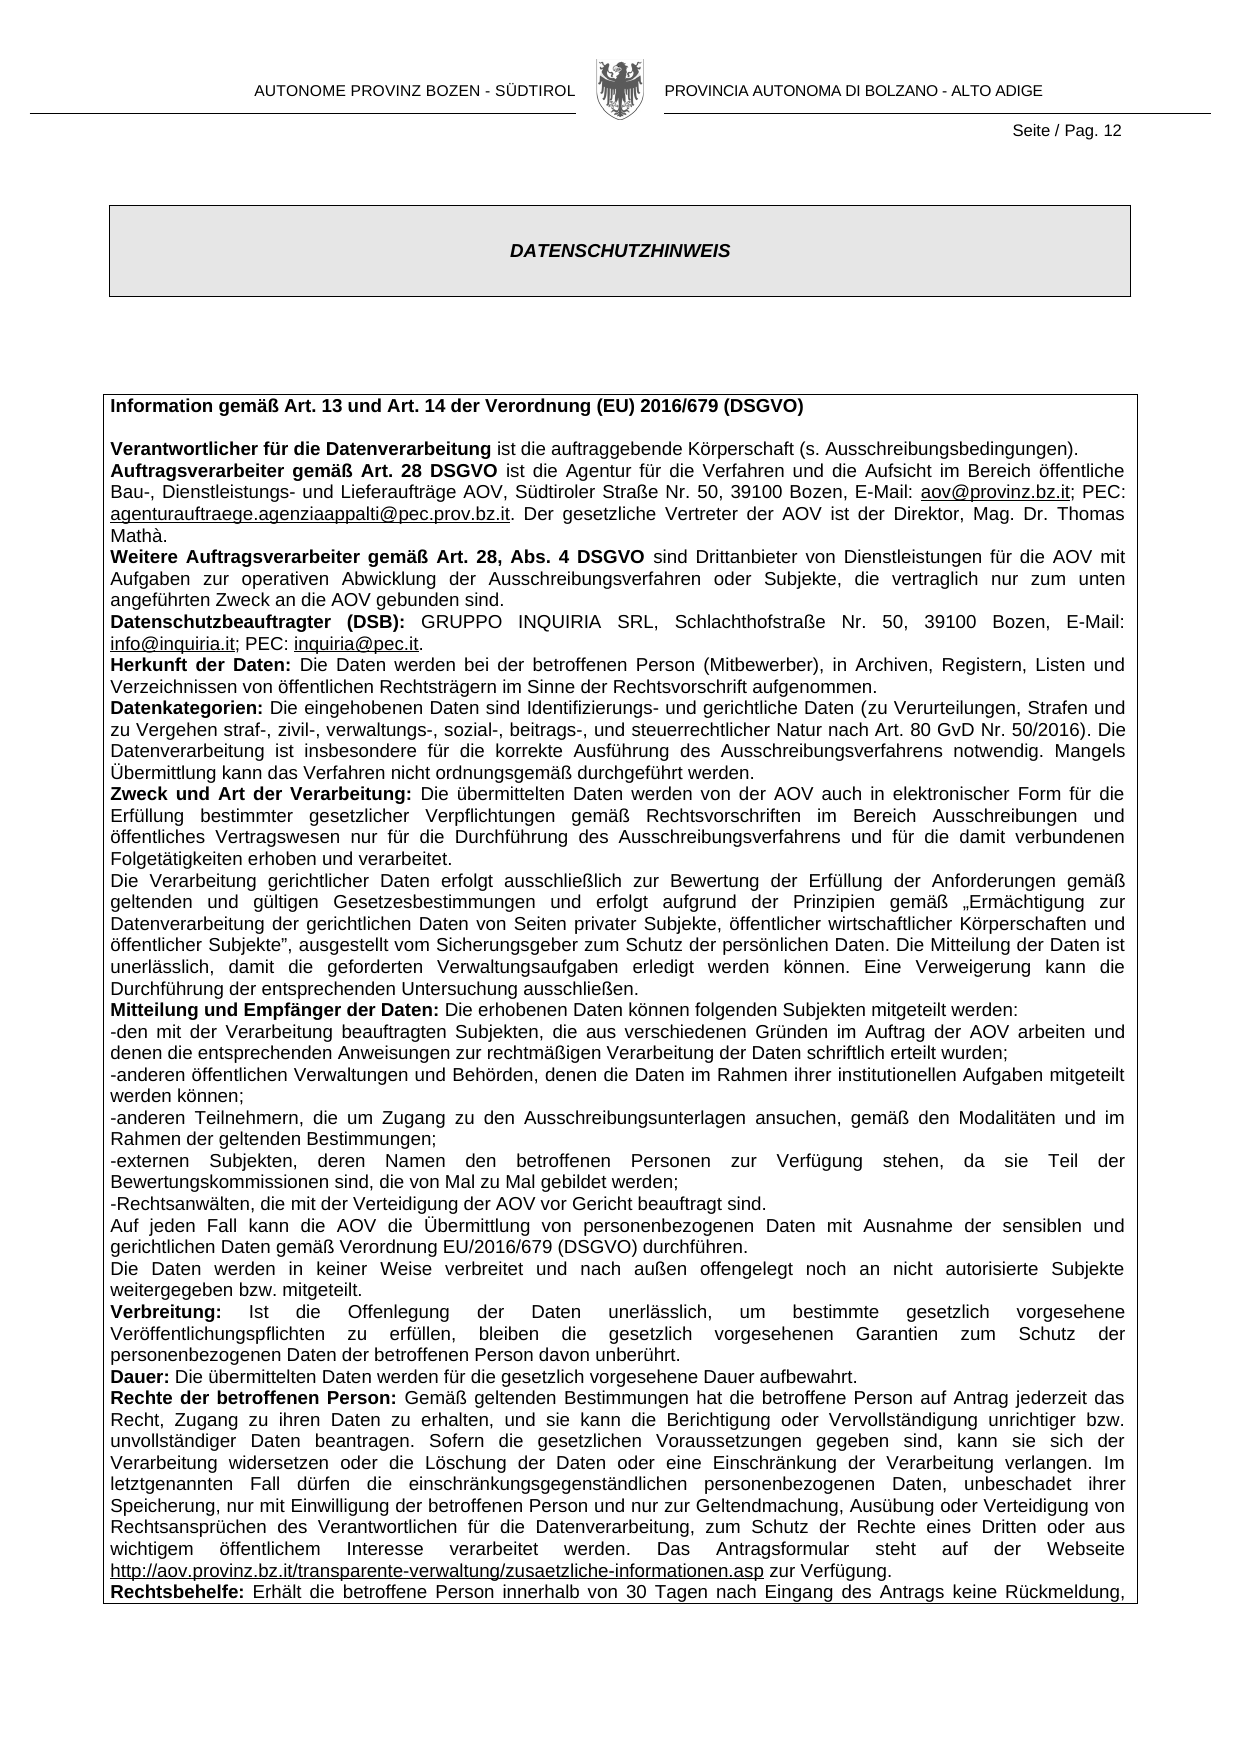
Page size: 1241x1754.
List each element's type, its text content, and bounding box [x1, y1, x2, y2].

table_header Information gemäß Art. 13 und Art. 14 der Verordnung (EU) 2016/679 (DSGVO) Verantwortlicher für die Datenverarbeitung ist die auftraggebende Körperschaft (s. Ausschreibungsbedingungen). Auftragsverarbeiter gemäß Art. 28 DSGVO ist die Agentur für die Verfahren und die Aufsicht im Bereich öffentliche Bau-, Dienstleistungs- und Lieferaufträge AOV, Südtiroler Straße Nr. 50, 39100 Bozen, E-Mail: aov@provinz.bz.it; PEC: agenturauftraege.agenziaappalti@pec.prov.bz.it. Der gesetzliche Vertreter der AOV ist der Direktor, Mag. Dr. Thomas Mathà. Weitere Auftragsverarbeiter gemäß Art. 28, Abs. 4 DSGVO sind Drittanbieter von Dienstleistungen für die AOV mit Aufgaben zur operativen Abwicklung der Ausschreibungsverfahren oder Subjekte, die vertraglich nur zum unten angeführten Zweck an die AOV gebunden sind. Datenschutzbeauftragter (DSB): GRUPPO INQUIRIA SRL, Schlachthofstraße Nr. 50, 39100 Bozen, E-Mail: info@inquiria.it; PEC: inquiria@pec.it. Herkunft der Daten: Die Daten werden bei der betroffenen Person (Mitbewerber), in Archiven, Registern, Listen und Verzeichnissen von öffentlichen Rechtsträgern im Sinne der Rechtsvorschrift aufgenommen. Datenkategorien: Die eingehobenen Daten sind Identifizierungs- und gerichtliche Daten (zu Verurteilungen, Strafen und zu Vergehen straf-, zivil-, verwaltungs-, sozial-, beitrags-, und steuerrechtlicher Natur nach Art. 80 GvD Nr. 50/2016). Die Datenverarbeitung ist insbesondere für die korrekte Ausführung des Ausschreibungsverfahrens notwendig. Mangels Übermittlung kann das Verfahren nicht ordnungsgemäß durchgeführt werden. Zweck und Art der Verarbeitung: Die übermittelten Daten werden von der AOV auch in elektronischer Form für die Erfüllung bestimmter gesetzlicher Verpflichtungen gemäß Rechtsvorschriften im Bereich Ausschreibungen und öffentliches Vertragswesen nur für die Durchführung des Ausschreibungsverfahrens und für die damit verbundenen Folgetätigkeiten erhoben und verarbeitet. Die Verarbeitung gerichtlicher Daten erfolgt ausschließlich zur Bewertung der Erfüllung der Anforderungen gemäß geltenden und gültigen Gesetzesbestimmungen und erfolgt aufgrund der Prinzipien gemäß „Ermächtigung zur Datenverarbeitung der gerichtlichen Daten von Seiten privater Subjekte, öffentlicher wirtschaftlicher Körperschaften und öffentlicher Subjekte”, ausgestellt vom Sicherungsgeber zum Schutz der persönlichen Daten. Die Mitteilung der Daten ist unerlässlich, damit die geforderten Verwaltungsaufgaben erledigt werden können. Eine Verweigerung kann die Durchführung der entsprechenden Untersuchung ausschließen. [104, 395, 1137, 999]
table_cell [104, 1301, 1137, 1603]
picture [596, 59, 644, 120]
text DATENSCHUTZHINWEIS [110, 237, 1130, 262]
table_cell Mitteilung und Empfänger der Daten: Die erhobenen Daten können folgenden Subjekten mitgeteilt werden: -den mit der Verarbeitung beauftragten Subjekten, die aus verschiedenen Gründen im Auftrag der AOV arbeiten und denen die entsprechenden Anweisungen zur rechtmäßigen Verarbeitung der Daten schriftlich erteilt wurden; -anderen öffentlichen Verwaltungen und Behörden, denen die Daten im Rahmen ihrer institutionellen Aufgaben mitgeteilt werden können; -anderen Teilnehmern, die um Zugang zu den Ausschreibungsunterlagen ansuchen, gemäß den Modalitäten und im Rahmen der geltenden Bestimmungen; -externen Subjekten, deren Namen den betroffenen Personen zur Verfügung stehen, da sie Teil der Bewertungskommissionen sind, die von Mal zu Mal gebildet werden; -Rechtsanwälten, die mit der Verteidigung der AOV vor Gericht beauftragt sind. Auf jeden Fall kann die AOV die Übermittlung von personenbezogenen Daten mit Ausnahme der sensiblen und gerichtlichen Daten gemäß Verordnung EU/2016/679 (DSGVO) durchführen. Die Daten werden in keiner Weise verbreitet und nach außen offengelegt noch an nicht autorisierte Subjekte weitergegeben bzw. mitgeteilt. [104, 999, 1137, 1301]
